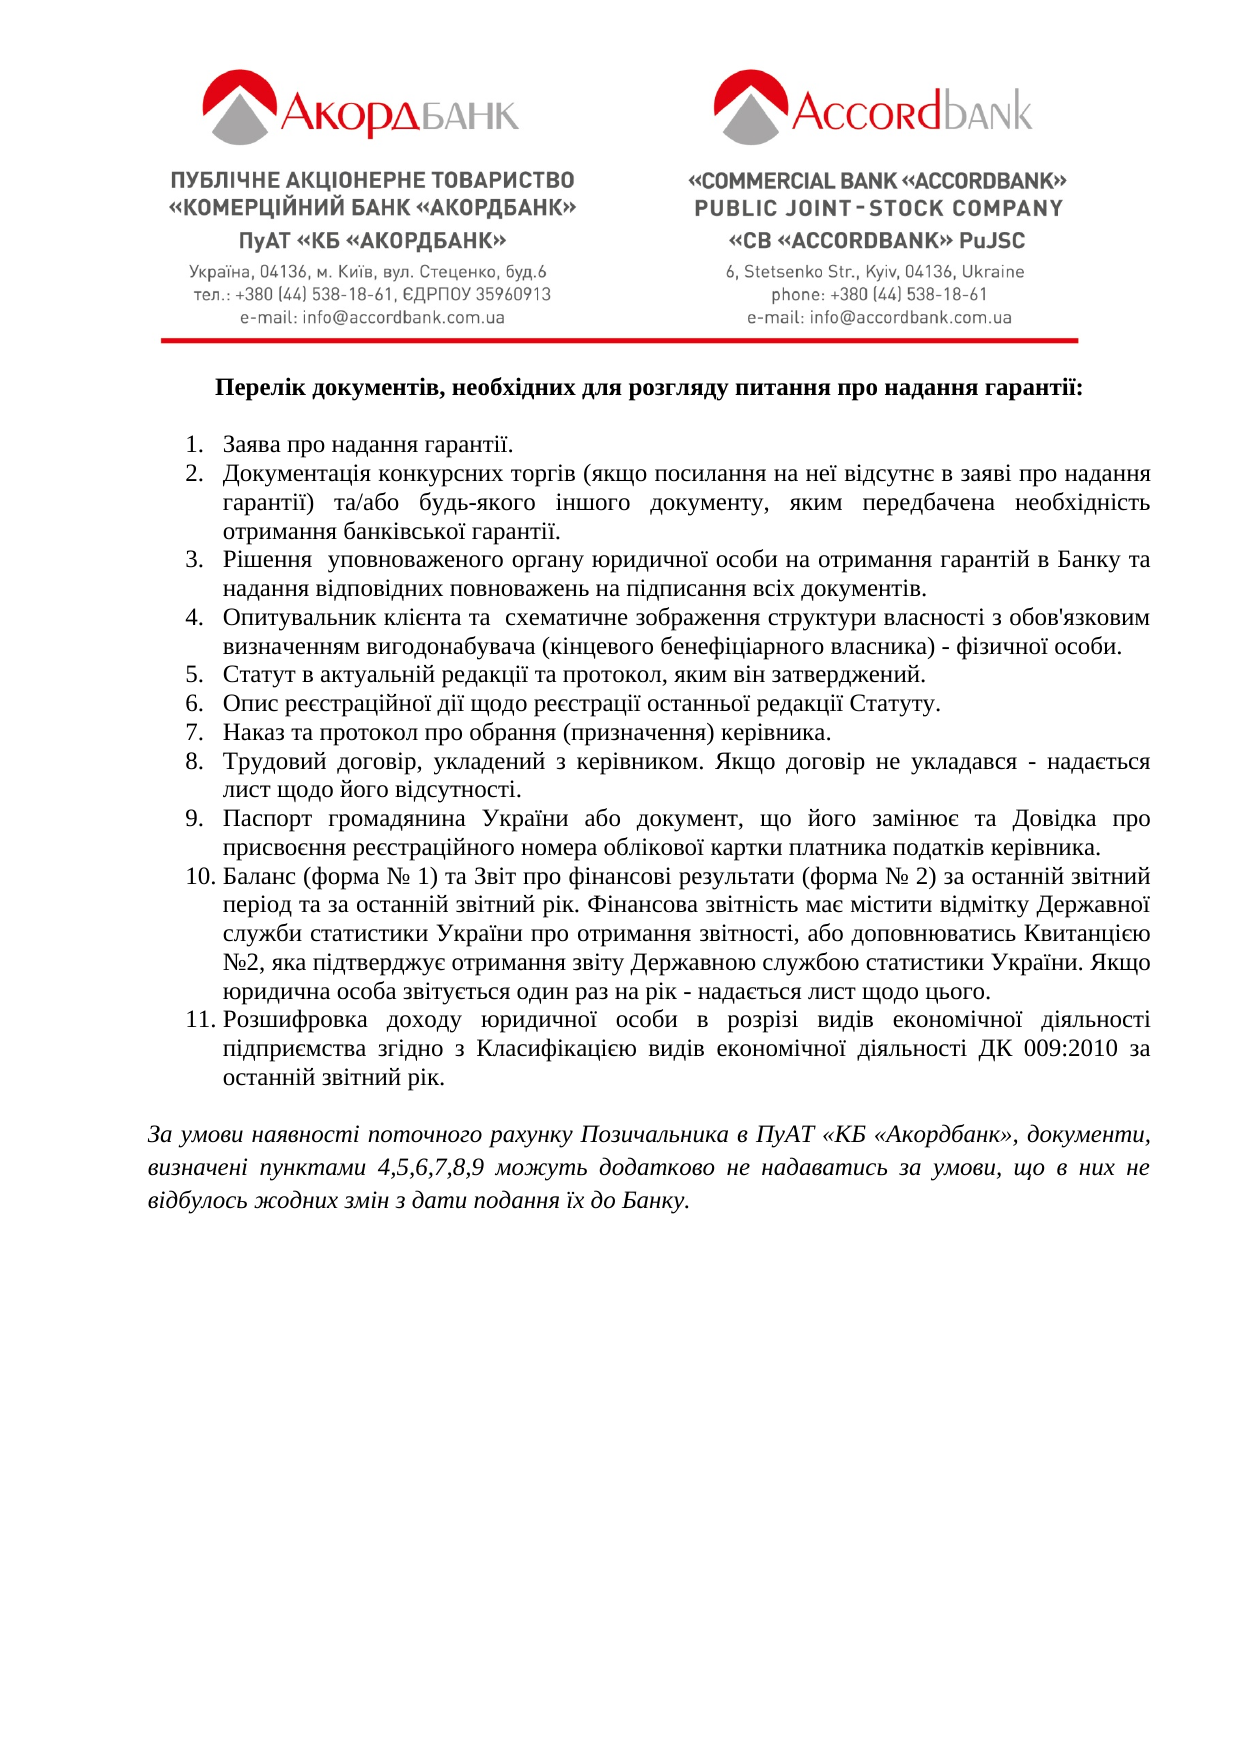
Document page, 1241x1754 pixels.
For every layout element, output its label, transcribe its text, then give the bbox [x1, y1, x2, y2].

list Наказ та протокол про обрання (призначення) керівника. [185, 717, 1152, 746]
list Трудовий договір, укладений з керівником. Якщо договір не укладався - надається лист щодо його відсутності. [185, 746, 1152, 803]
list Статут в актуальній редакції та протокол, яким він затверджений. [185, 659, 1152, 688]
list Заява про надання гарантії. [185, 429, 1152, 458]
list Баланс (форма № 1) та Звіт про фінансові результати (форма № 2) за останній звітний період та за останній звітний рік. Фінансова звітність має містити відмітку Державної служби статистики України про отримання звітності, або доповнюватись Квитанцією №2, яка підтверджує отримання звіту Державною службою статистики України. Якщо юридична особа звітується один раз на рік - надається лист щодо цього. [185, 861, 1152, 1004]
list Рішення уповноваженого органу юридичної особи на отримання гарантій в Банку та надання відповідних повноважень на підписання всіх документів. [185, 544, 1152, 602]
list Опитувальник клієнта та схематичне зображення структури власності з обов'язковим визначенням вигодонабувача (кінцевого бенефіціарного власника) - фізичної особи. [185, 602, 1152, 659]
picture [147, 44, 1084, 347]
list Документація конкурсних торгів (якщо посилання на неї відсутнє в заяві про надання гарантії) та/або будь-якого іншого документу, яким передбачена необхідність отримання банківської гарантії. [185, 458, 1152, 544]
list Опис реєстраційної дії щодо реєстрації останньої редакції Статуту. [185, 688, 1152, 717]
list Паспорт громадянина України або документ, що його замінює та Довідка про присвоєння реєстраційного номера облікової картки платника податків керівника. [185, 803, 1152, 861]
text Перелік документів, необхідних для розгляду питання про надання гарантії: [148, 372, 1152, 401]
text За умови наявності поточного рахунку Позичальника в ПуАТ «КБ «Акордбанк», документи, визначені пунктами 4,5,6,7,8,9 можуть додатково не надаватись за умови, що в них не відбулось жодних змін з дати подання їх до Банку. [148, 1119, 1152, 1214]
list Розшифровка доходу юридичної особи в розрізі видів економічної діяльності підприємства згідно з Класифікацією видів економічної діяльності ДК 009:2010 за останній звітний рік. [185, 1004, 1152, 1091]
